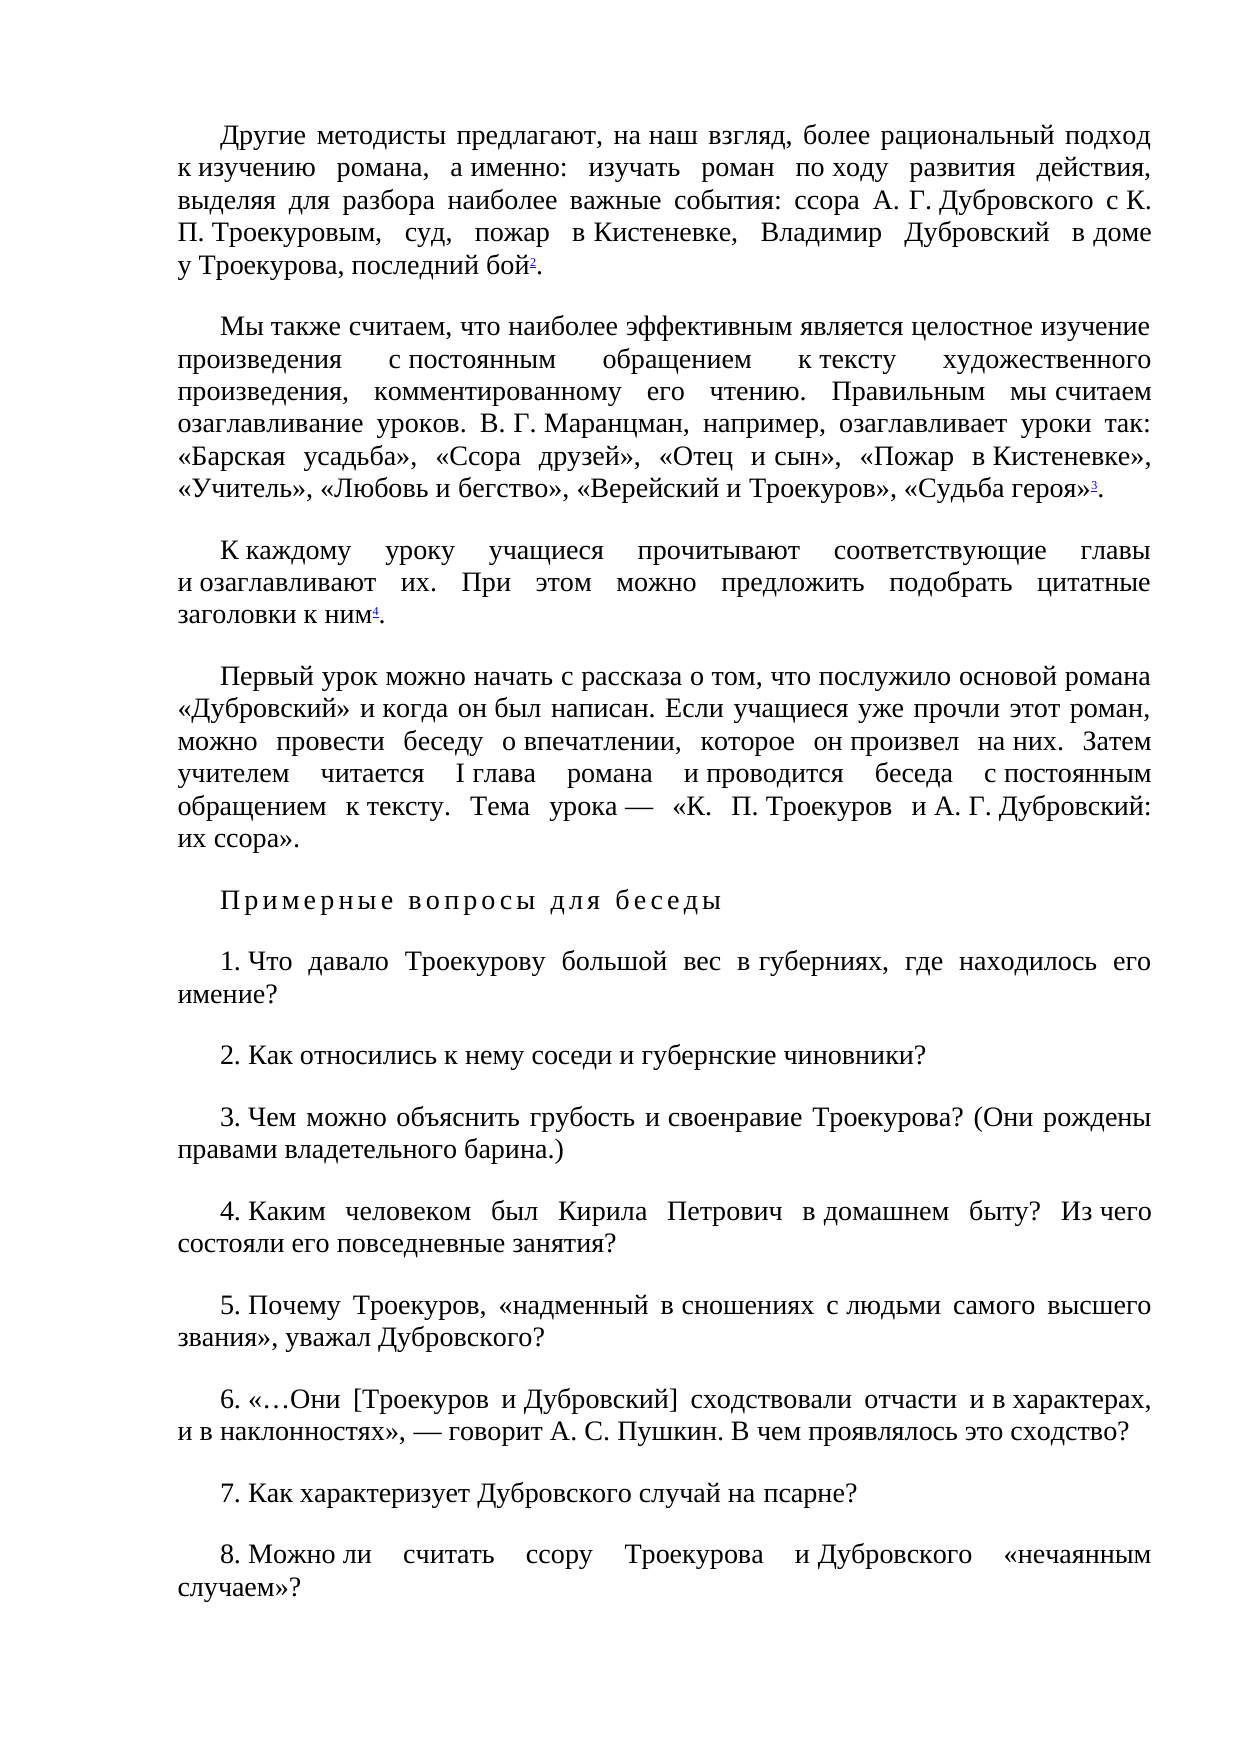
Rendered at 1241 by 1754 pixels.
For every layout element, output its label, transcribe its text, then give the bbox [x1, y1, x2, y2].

text 8. Можно ли считать ссору Троекурова и Дубровского «нечаянным случаем»? [177, 1537, 1152, 1602]
text 1. Что давало Троекурову большой вес в губерниях, где находилось его имение? [177, 944, 1152, 1009]
text Другие методисты предлагают, на наш взгляд, более рациональный подход к изучению романа, а именно: изучать роман по ходу развития действия, выделяя для разбора наиболее важные события: ссора А. Г. Дубровского с К. П. Троекуровым, суд, пожар в Кистеневке, Владимир Дубровский в доме у Троекурова, последний бой2. [177, 118, 1152, 280]
text Примерные вопросы для беседы [177, 883, 1152, 915]
text К каждому уроку учащиеся прочитывают соответствующие главы и озаглавливают их. При этом можно предложить подобрать цитатные заголовки к ним4. [177, 533, 1152, 630]
text 4. Каким человеком был Кирила Петрович в домашнем быту? Из чего состояли его повседневные занятия? [177, 1194, 1152, 1258]
text 6. «…Они [Троекуров и Дубровский] сходствовали отчасти и в характерах, и в наклонностях», — говорит А. С. Пушкин. В чем проявлялось это сходство? [177, 1382, 1152, 1446]
text 2. Как относились к нему соседи и губернские чиновники? [177, 1038, 1152, 1071]
text Мы также считаем, что наиболее эффективным является целостное изучение произведения с постоянным обращением к тексту художественного произведения, комментированному его чтению. Правильным мы считаем озаглавливание уроков. В. Г. Маранцман, например, озаглавливает уроки так: «Барская усадьба», «Ссора друзей», «Отец и сын», «Пожар в Кистеневке», «Учитель», «Любовь и бегство», «Верейский и Троекуров», «Судьба героя»3. [177, 309, 1152, 504]
text 3. Чем можно объяснить грубость и своенравие Троекурова? (Они рождены правами владетельного барина.) [177, 1100, 1152, 1164]
text Первый урок можно начать с рассказа о том, что послужило основой романа «Дубровский» и когда он был написан. Если учащиеся уже прочли этот роман, можно провести беседу о впечатлении, которое он произвел на них. Затем учителем читается I глава романа и проводится беседа с постоянным обращением к тексту. Тема урока — «К. П. Троекуров и А. Г. Дубровский: их ссора». [177, 659, 1152, 853]
text 7. Как характеризует Дубровского случай на псарне? [177, 1476, 1152, 1508]
text 5. Почему Троекуров, «надменный в сношениях с людьми самого высшего звания», уважал Дубровского? [177, 1288, 1152, 1352]
